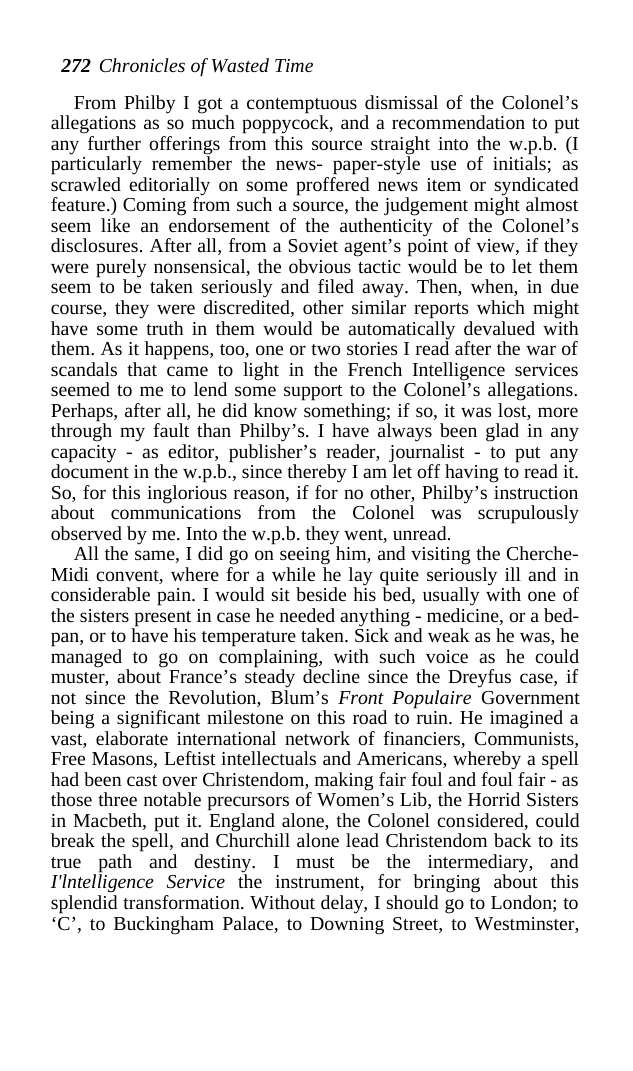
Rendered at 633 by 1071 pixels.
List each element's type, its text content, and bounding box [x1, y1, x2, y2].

text From Philby I got a contemptuous dismissal of the Colonel’s allegations as so much poppycock, and a recommendation to put any further offerings from this source straight into the w.p.b. (I particularly remember the news- paper-style use of initials; as scrawled editorially on some proffered news item or syndicated feature.) Coming from such a source, the judgement might almost seem like an endorsement of the authenticity of the Colonel’s disclosures. After all, from a Soviet agent’s point of view, if they were purely nonsensical, the obvious tactic would be to let them seem to be taken seriously and filed away. Then, when, in due course, they were discredited, other similar reports which might have some truth in them would be automatically devalued with them. As it happens, too, one or two stories I read after the war of scandals that came to light in the French Intelligence services seemed to me to lend some support to the Colonel’s allegations. Perhaps, after all, he did know something; if so, it was lost, more through my fault than Philby’s. I have always been glad in any capacity - as editor, publisher’s reader, journalist - to put any document in the w.p.b., since thereby I am let off having to read it. So, for this inglorious reason, if for no other, Philby’s instruction about communications from the Colonel was scrupulously observed by me. Into the w.p.b. they went, unread. [51, 93, 580, 544]
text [51, 544, 580, 934]
